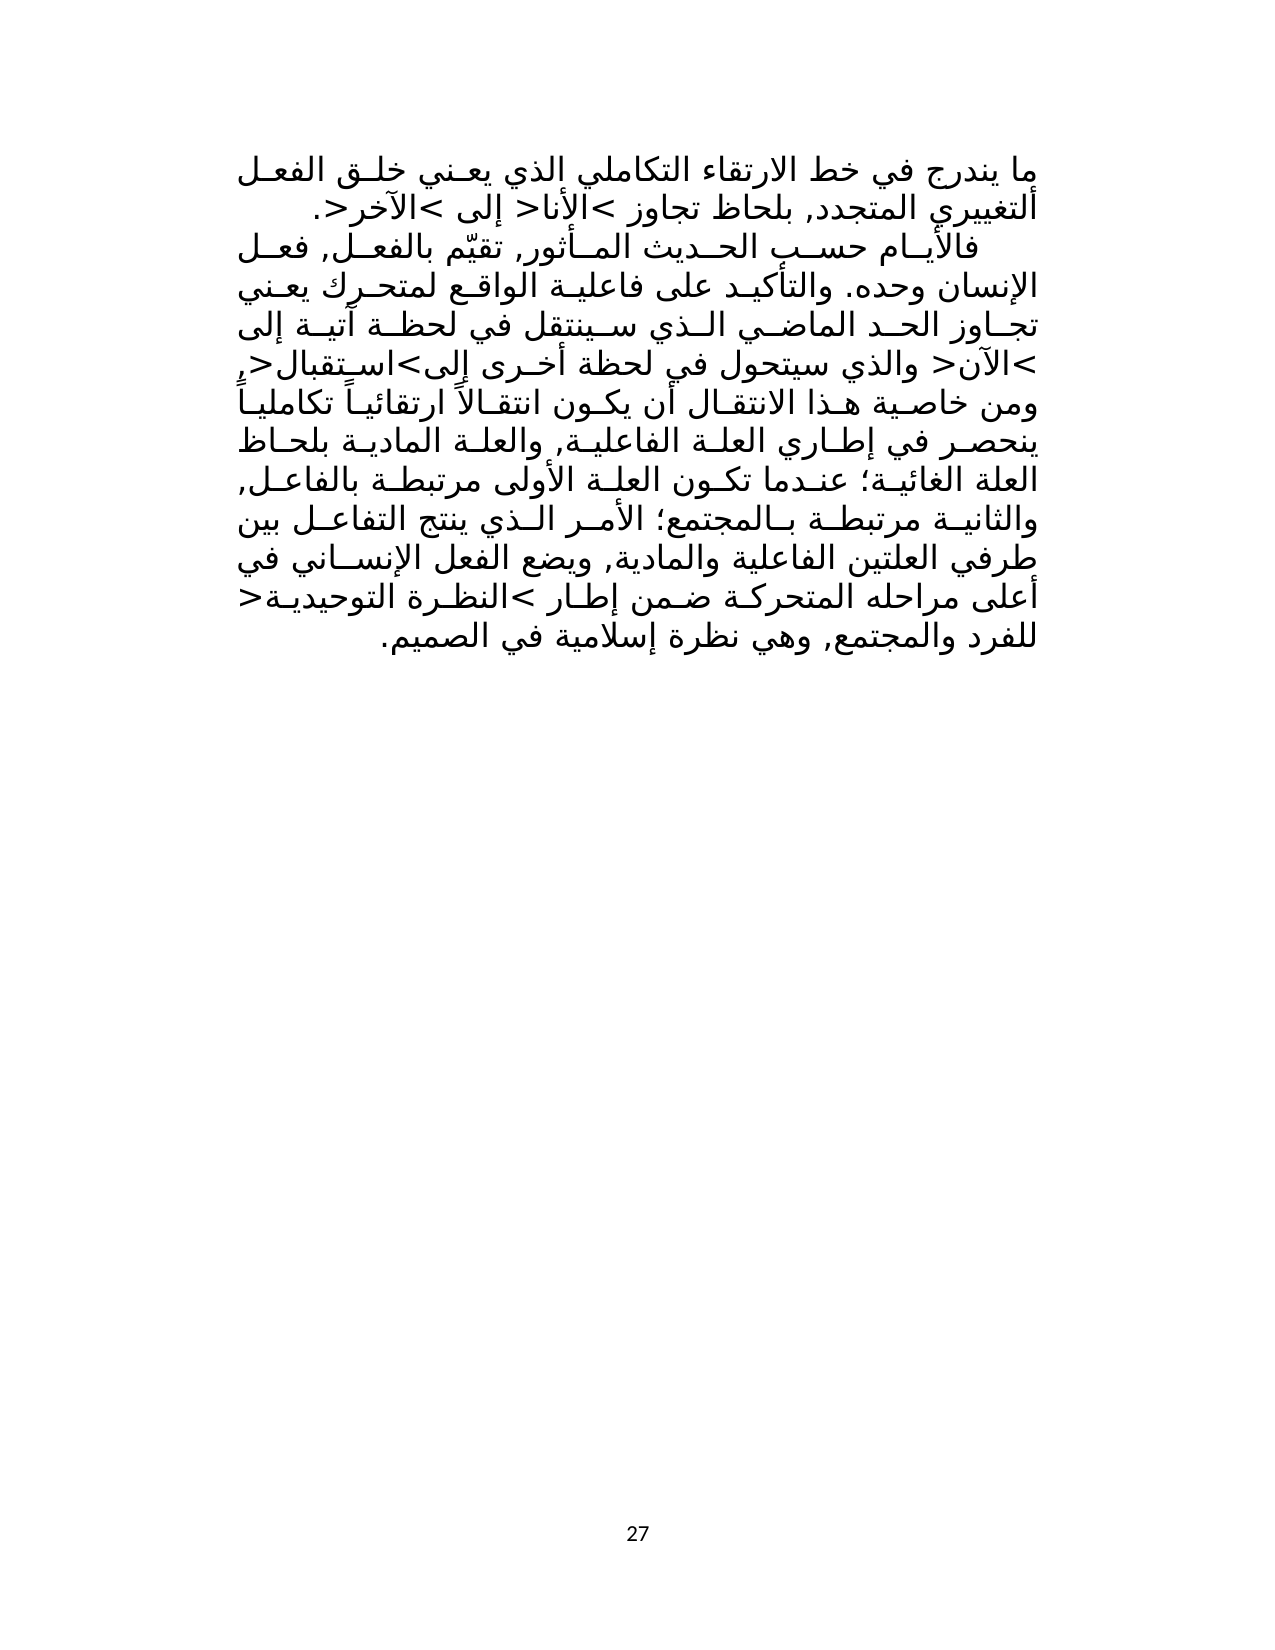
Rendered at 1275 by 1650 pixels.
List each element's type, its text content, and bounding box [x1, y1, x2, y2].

text فالأيام حسب الحديث المأثور, تقيّم بالفعل, فعل الإنسان وحده. والتأكيد على فاعلية الواقع لمتحرك يعني تجاوز الحد الماضي الذي سينتقل في لحظة آتية إلى >الآن< والذي سيتحول في لحظة أخرى إلى>استقبال<, ومن خاصية هذا الانتقال أن يكون انتقالاً ارتقائياً تكاملياً ينحصر في إطاري العلة الفاعلية, والعلة المادية بلحاظ العلة الغائية؛ عندما تكون العلة الأولى مرتبطة بالفاعل, والثانية مرتبطة بالمجتمع؛ الأمر الذي ينتج التفاعل بين طرفي العلتين الفاعلية والمادية, ويضع الفعل الإنساني في أعلى مراحله المتحركة ضمن إطار >النظرة التوحيدية< للفرد والمجتمع, وهي نظرة إسلامية في الصميم. [236, 228, 1039, 655]
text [236, 150, 1039, 228]
